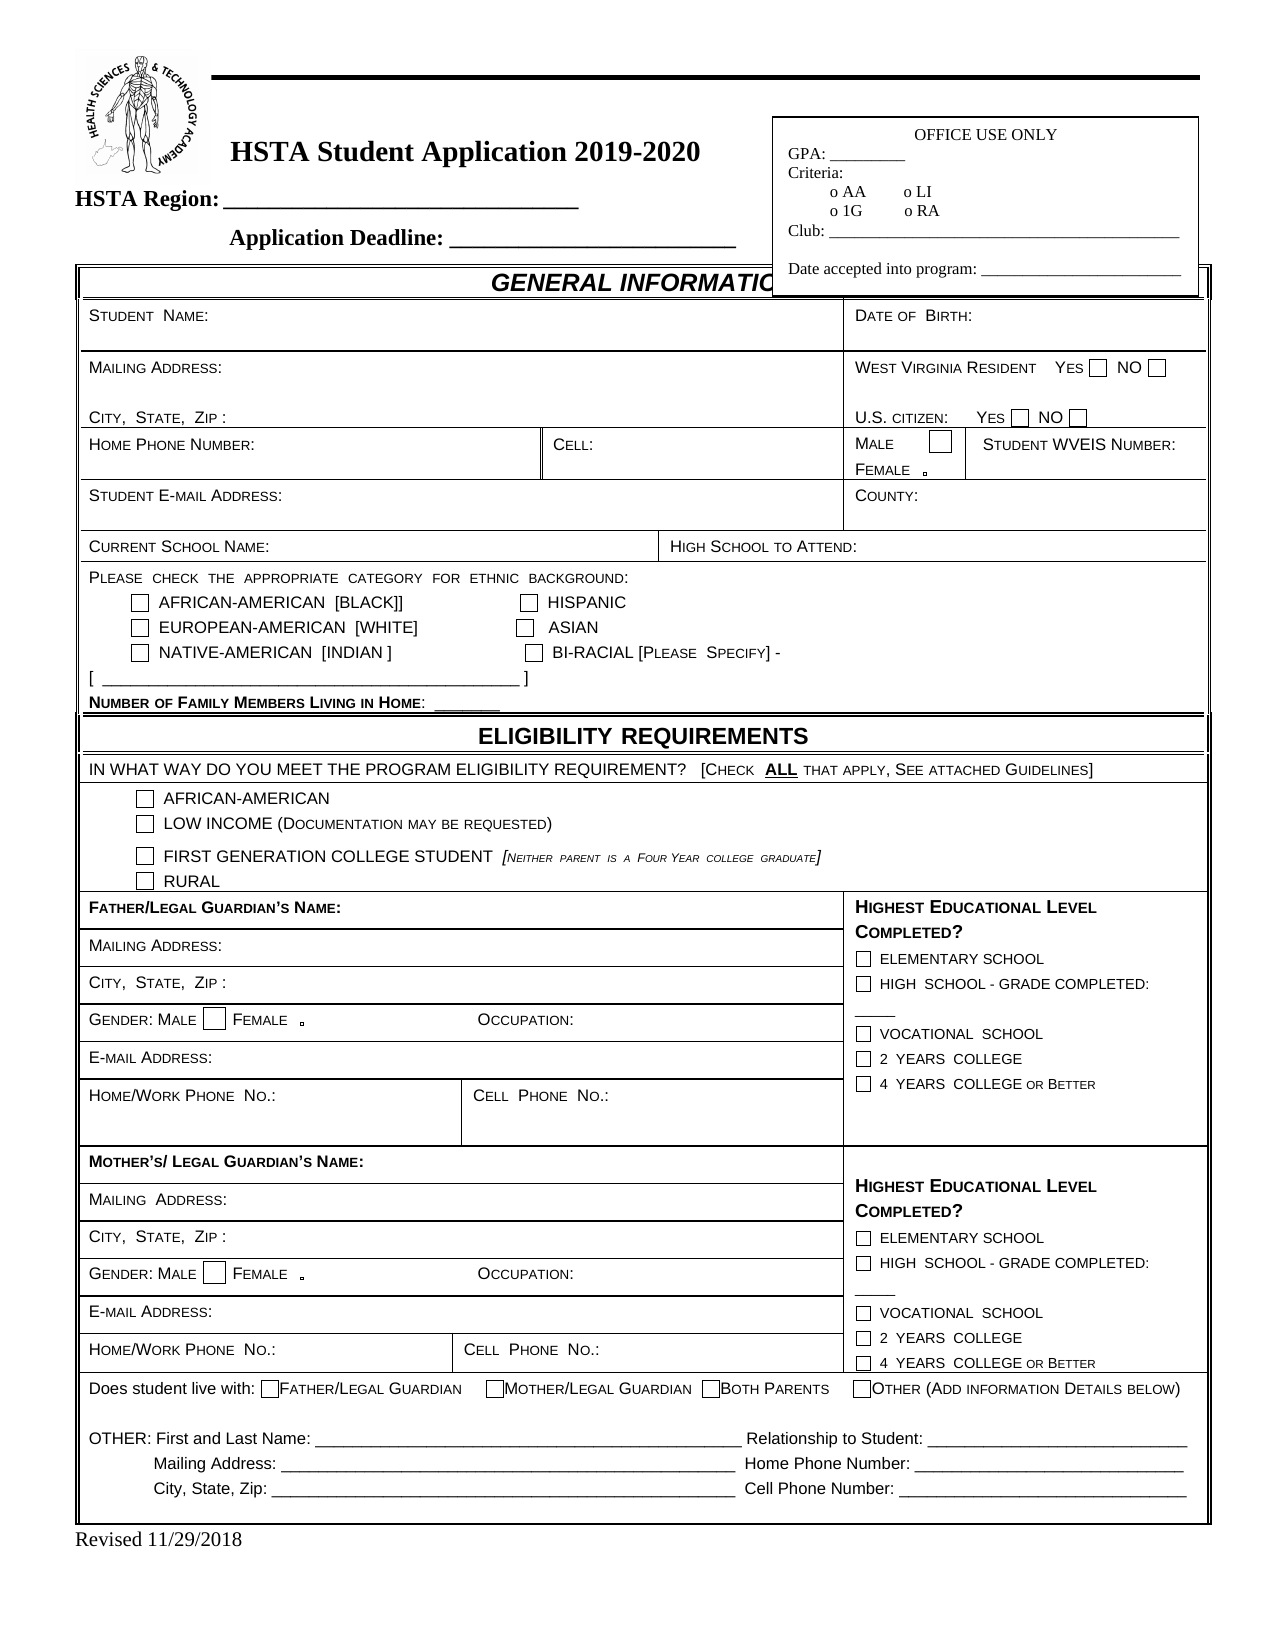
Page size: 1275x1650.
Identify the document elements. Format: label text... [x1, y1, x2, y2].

table_cell Cell: [543, 428, 843, 478]
table_cell Mailing Address: [80, 1184, 843, 1220]
table_cell Please check the appropriate category for ethnic background: AFRICAN-AMERICAN [BLACK]] HISPANIC EUROPEAN-AMERICAN [WHITE] ASIAN NATIVE-AMERICAN [INDIAN ] BI-RACIAL [Please Specify] - [ _____________________________________________ ] Number of Family Members Living in Home: _______ [79, 561, 1208, 712]
table_cell Mother’s/ Legal Guardian’s Name: [80, 1147, 843, 1182]
table_cell Student E-mail Address: [79, 479, 843, 530]
table_cell Date of Birth: [844, 297, 1209, 350]
text HSTA Region: _______________________________ [75, 185, 772, 211]
table_cell Highest Educational Level Completed? ELEMENTARY SCHOOL HIGH SCHOOL - GRADE COMPLETED: _____ VOCATIONAL SCHOOL 2 YEARS COLLEGE 4 YEARS COLLEGE or Better [844, 892, 1207, 1145]
table_header GENERAL INFORMATION [80, 268, 772, 297]
table_cell eligibility requirements [77, 712, 1209, 751]
text Application Deadline: _________________________ [75, 224, 772, 251]
picture [75, 49, 212, 185]
table_cell Mailing Address: [80, 930, 843, 966]
table_cell Current School Name: [79, 530, 658, 561]
table_cell Mailing Address: City, State, Zip : [79, 350, 843, 427]
table_cell Gender: Male Female Occupation: [80, 1005, 843, 1041]
table_cell Student Name: [77, 297, 843, 350]
text HSTA Student Application 2019-2020 [212, 134, 772, 168]
table_cell Gender: Male Female Occupation: [80, 1259, 843, 1295]
table_cell County: [844, 479, 1208, 530]
table_cell Cell Phone No.: [462, 1080, 843, 1145]
table_cell Highest Educational Level Completed? ELEMENTARY SCHOOL HIGH SCHOOL - GRADE COMPLETED: _____ VOCATIONAL SCHOOL 2 YEARS COLLEGE 4 YEARS COLLEGE or Better [844, 1147, 1207, 1371]
table_cell High School to Attend: [659, 530, 1208, 561]
table_cell Home Phone Number: [79, 427, 540, 478]
table_cell Cell Phone No.: [453, 1334, 843, 1371]
table_cell Student WVEIS Number: [966, 427, 1208, 478]
table_cell West Virginia Resident Yes NO U.S. citizen: Yes NO [844, 350, 1208, 427]
table_cell City, State, Zip : [80, 967, 843, 1003]
table_cell E-mail Address: [80, 1042, 843, 1078]
table_cell Does student live with: Father/Legal Guardian Mother/Legal Guardian Both Parents Other (Add information Details below) OTHER: First and Last Name: ______________________________________________ Relationship to Student: ____________________________ Mailing Address: _________________________________________________ Home Phone Number: _____________________________ City, State, Zip: __________________________________________________ Cell Phone Number: _______________________________ [80, 1373, 1207, 1523]
table_cell Male Female [844, 428, 965, 478]
table_cell City, State, Zip : [80, 1222, 843, 1257]
table_cell Home/Work Phone No.: [80, 1334, 452, 1371]
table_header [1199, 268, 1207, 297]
table_cell Father/Legal Guardian’s Name: [80, 892, 843, 928]
table_cell AFRICAN-AMERICAN LOW INCOME (Documentation may be requested) FIRST GENERATION COLLEGE STUDENT [Neither parent is a Four Year college graduate] RURAL [80, 783, 1207, 891]
table_cell IN WHAT way do YOU MEET THE PROGRAM ELIGIBILITY requirement? [Check all that apply, See attached Guidelines] [77, 751, 1209, 782]
table_cell Home/Work Phone No.: [80, 1080, 461, 1145]
table_cell E-mail Address: [80, 1297, 843, 1332]
